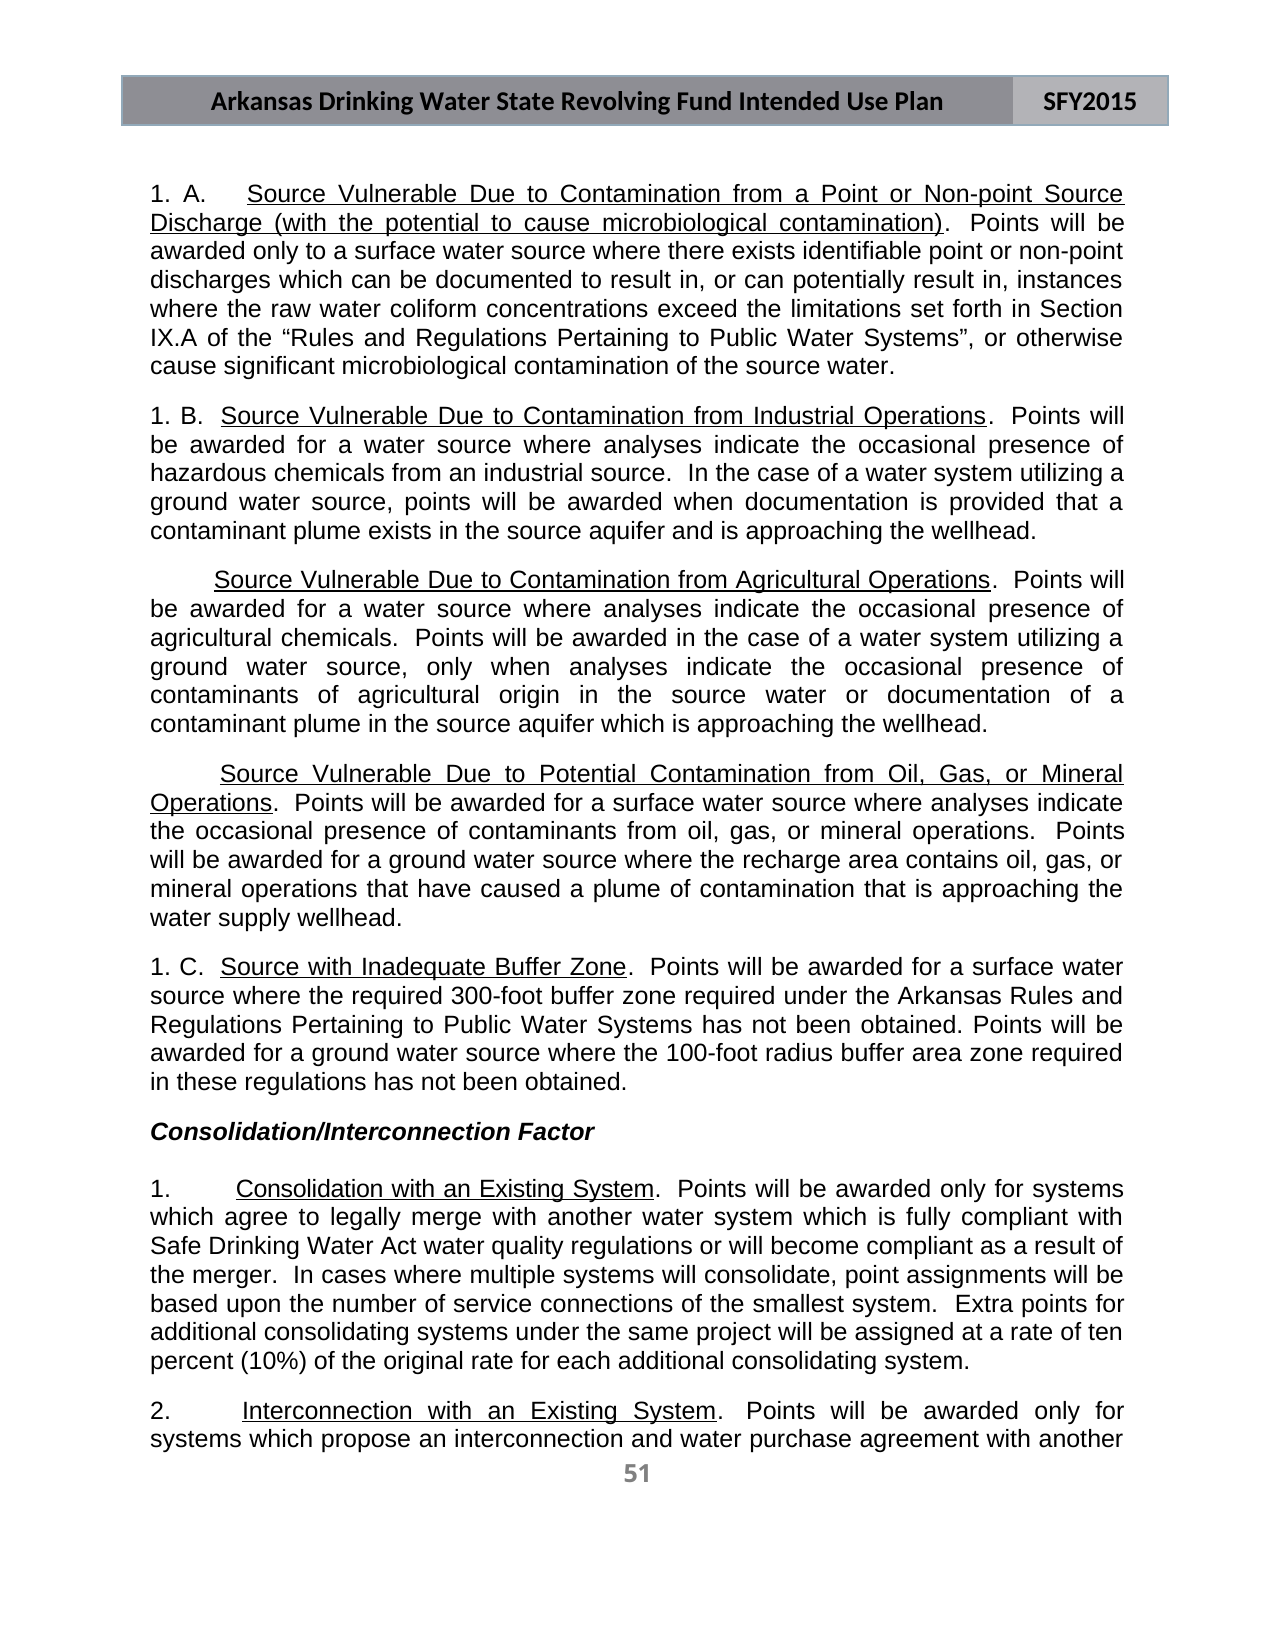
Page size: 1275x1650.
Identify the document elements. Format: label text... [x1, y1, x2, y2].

text 1. B. Source Vulnerable Due to Contamination from Industrial Operations. Points will be awarded for a water source where analyses indicate the occasional presence of hazardous chemicals from an industrial source. In the case of a water system utilizing a ground water source, points will be awarded when documentation is provided that a contaminant plume exists in the source aquifer and is approaching the wellhead. [150, 401, 1125, 545]
text 1. Consolidation with an Existing System. Points will be awarded only for systems which agree to legally merge with another water system which is fully compliant with Safe Drinking Water Act water quality regulations or will become compliant as a result of the merger. In cases where multiple systems will consolidate, point assignments will be based upon the number of service connections of the smallest system. Extra points for additional consolidating systems under the same project will be assigned at a rate of ten percent (10%) of the original rate for each additional consolidating system. [150, 1173, 1125, 1375]
text 1. C. Source with Inadequate Buffer Zone. Points will be awarded for a surface water source where the required 300-foot buffer zone required under the Arkansas Rules and Regulations Pertaining to Public Water Systems has not been obtained. Points will be awarded for a ground water source where the 100-foot radius buffer area zone required in these regulations has not been obtained. [150, 952, 1125, 1096]
text 1. A. Source Vulnerable Due to Contamination from a Point or Non-point Source Discharge (with the potential to cause microbiological contamination). Points will be awarded only to a surface water source where there exists identifiable point or non-point discharges which can be documented to result in, or can potentially result in, instances where the raw water coliform concentrations exceed the limitations set forth in Section IX.A of the “Rules and Regulations Pertaining to Public Water Systems”, or otherwise cause significant microbiological contamination of the source water. [150, 179, 1125, 380]
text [150, 1396, 1125, 1453]
subtitle Consolidation/Interconnection Factor [150, 1117, 1125, 1146]
text Source Vulnerable Due to Potential Contamination from Oil, Gas, or Mineral Operations. Points will be awarded for a surface water source where analyses indicate the occasional presence of contaminants from oil, gas, or mineral operations. Points will be awarded for a ground water source where the recharge area contains oil, gas, or mineral operations that have caused a plume of contamination that is approaching the water supply wellhead. [150, 759, 1125, 931]
text Source Vulnerable Due to Contamination from Agricultural Operations. Points will be awarded for a water source where analyses indicate the occasional presence of agricultural chemicals. Points will be awarded in the case of a water system utilizing a ground water source, only when analyses indicate the occasional presence of contaminants of agricultural origin in the source water or documentation of a contaminant plume in the source aquifer which is approaching the wellhead. [150, 566, 1125, 738]
